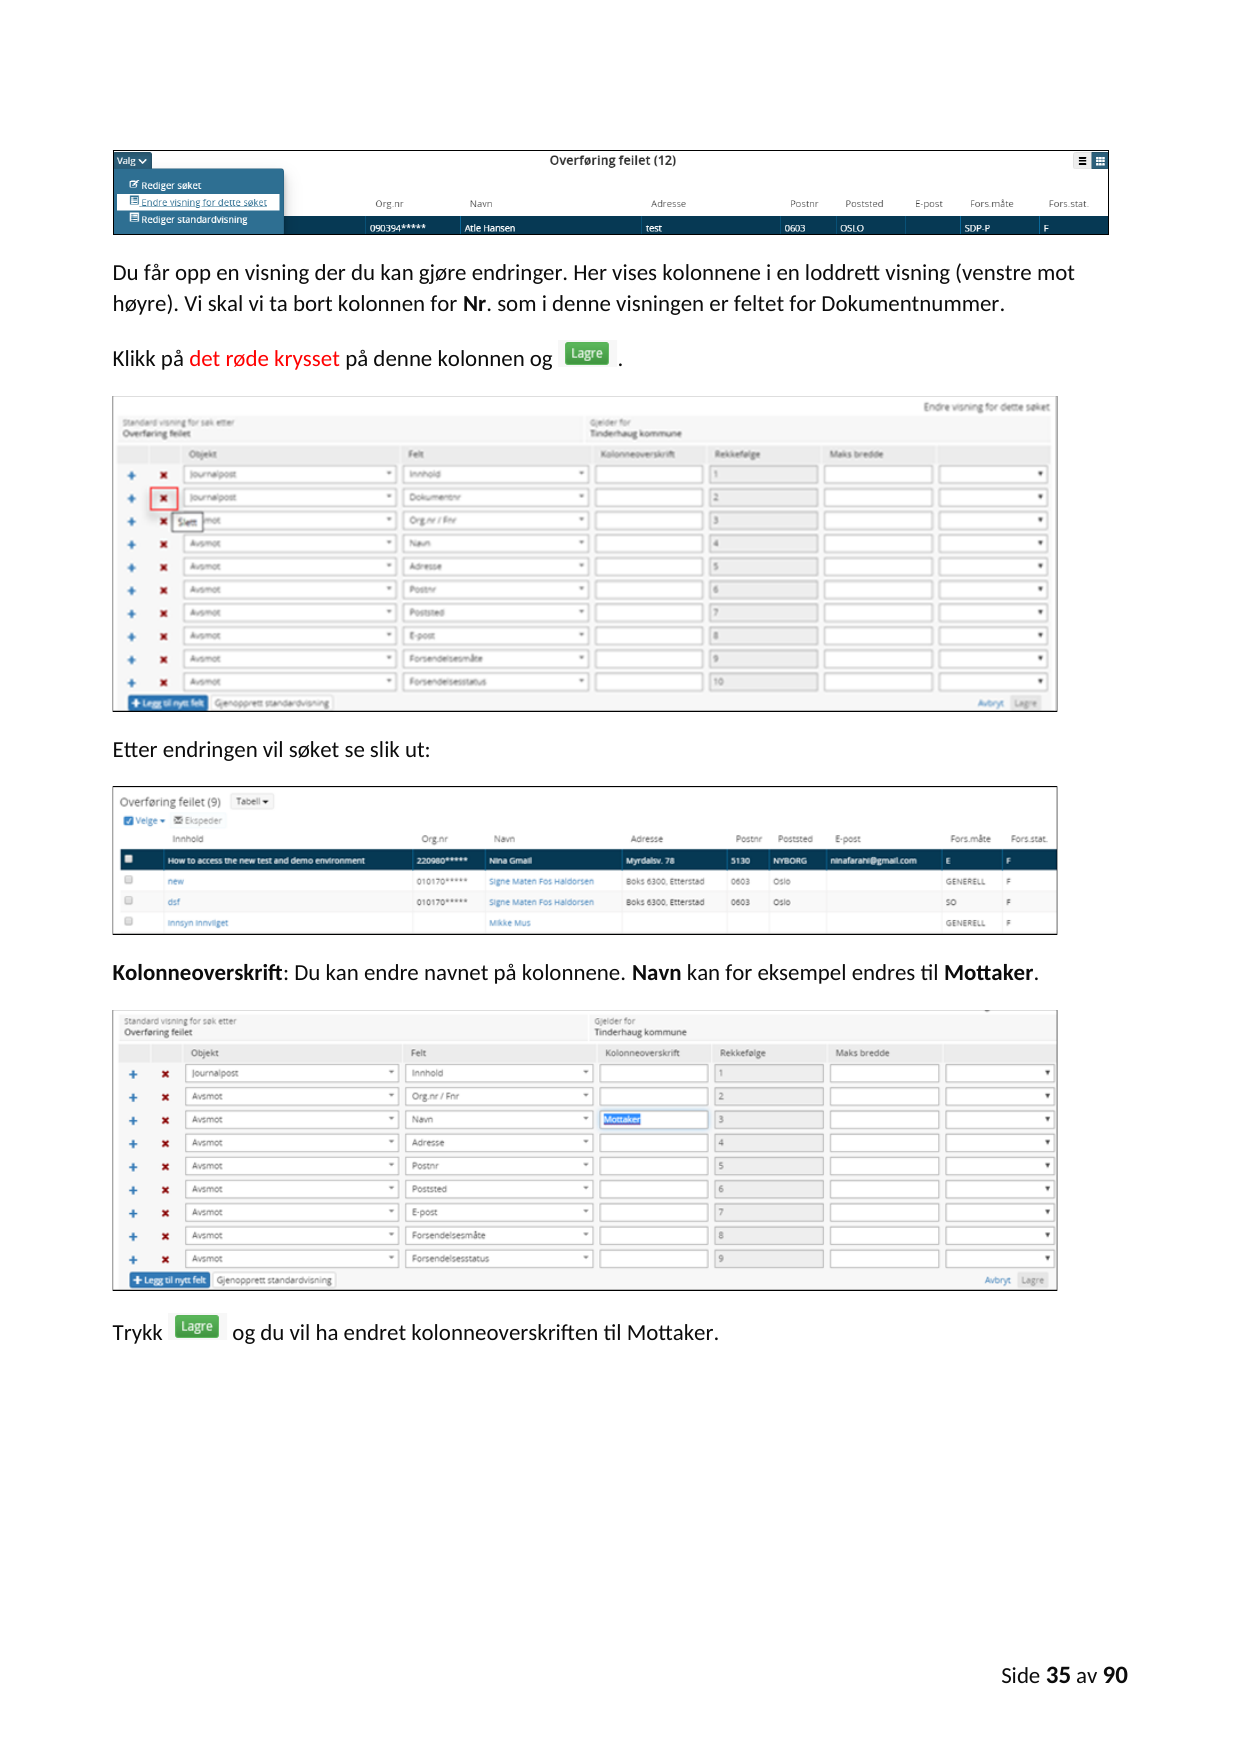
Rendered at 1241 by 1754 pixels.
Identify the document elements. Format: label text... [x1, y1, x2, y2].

text Trykk og du vil ha endret kolonneoverskriften til Mottaker. [112, 1314, 1128, 1346]
text Klikk på det røde krysset på denne kolonnen og . [112, 341, 1128, 372]
text Du får opp en visning der du kan gjøre endringer. Her vises kolonnene i en loddrett visning (venstre mot høyre). Vi skal vi ta bort kolonnen for Nr. som i denne visningen er feltet for Dokumentnummer. [112, 258, 1128, 317]
picture [488, 226, 496, 231]
text Kolonneoverskrift: Du kan endre navnet på kolonnene. Navn kan for eksempel endres til Mottaker. [112, 958, 1128, 986]
text Etter endringen vil søket se slik ut: [112, 735, 1128, 763]
picture [114, 151, 1108, 234]
picture [168, 1313, 228, 1340]
picture [112, 1010, 1058, 1291]
picture [558, 340, 618, 367]
picture [112, 786, 1058, 935]
picture [112, 396, 1058, 712]
